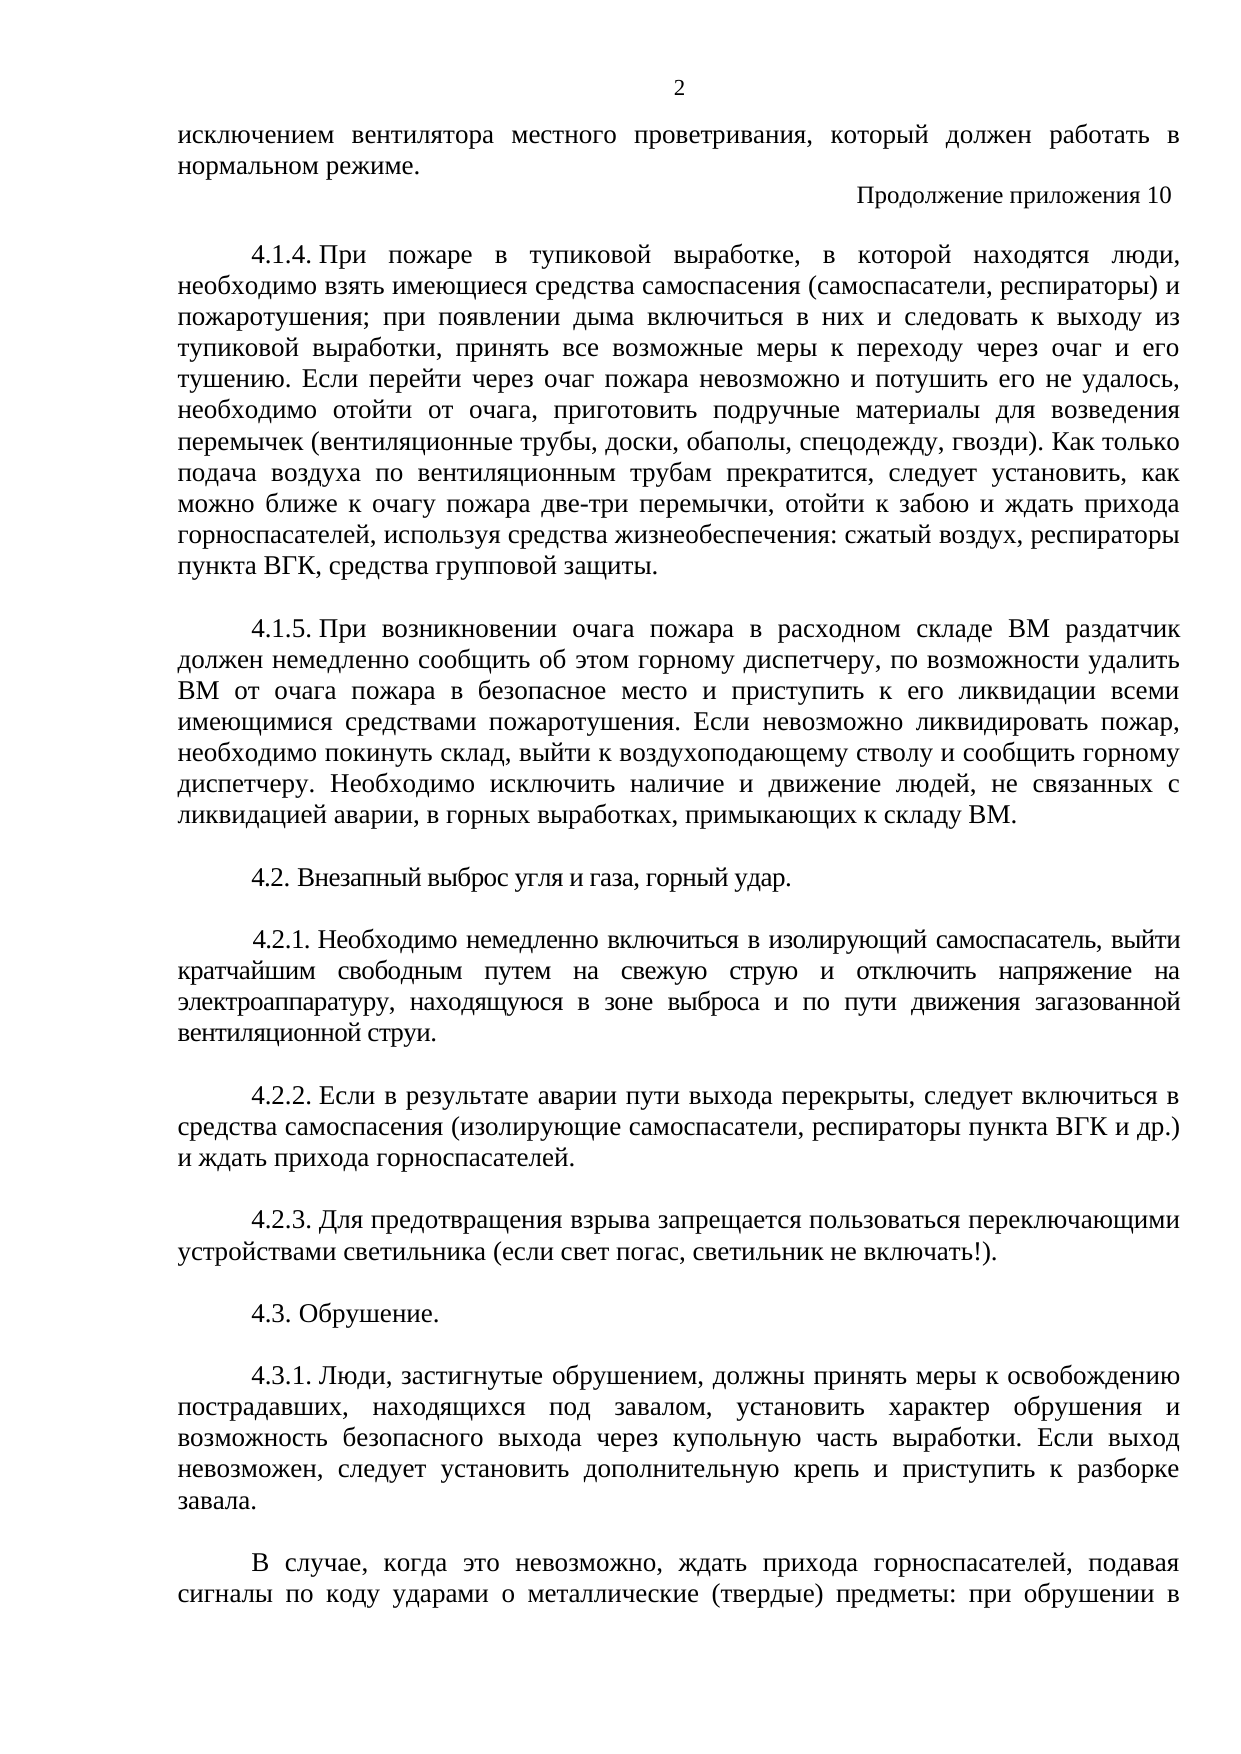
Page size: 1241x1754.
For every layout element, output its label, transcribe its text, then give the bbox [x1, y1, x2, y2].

text 4.2.3. Для предотвращения взрыва запрещается пользоваться переключающими устройствами светильника (если свет погас, светильник не включать!). [177, 1203, 1181, 1266]
text 4.2.1. Необходимо немедленно включиться в изолирующий самоспасатель, выйти кратчайшим свободным путем на свежую струю и отключить напряжение на электроаппаратуру, находящуюся в зоне выброса и по пути движения загазованной вентиляционной струи. [177, 923, 1181, 1048]
text Продолжение приложения 10 [856, 180, 1181, 209]
text 4.3. Обрушение. [251, 1297, 1181, 1328]
text 4.3.1. Люди, застигнутые обрушением, должны принять меры к освобождению пострадавших, находящихся под завалом, установить характер обрушения и возможность безопасного выхода через купольную часть выработки. Если выход невозможен, следует установить дополнительную крепь и приступить к разборке завала. [177, 1359, 1181, 1515]
text 4.2.2. Если в результате аварии пути выхода перекрыты, следует включиться в средства самоспасения (изолирующие самоспасатели, респираторы пункта ВГК и др.) и ждать прихода горноспасателей. [177, 1079, 1181, 1172]
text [177, 118, 1181, 180]
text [177, 1546, 1181, 1608]
text 4.1.5. При возникновении очага пожара в расходном складе ВМ раздатчик должен немедленно сообщить об этом горному диспетчеру, по возможности удалить ВМ от очага пожара в безопасное место и приступить к его ликвидации всеми имеющимися средствами пожаротушения. Если невозможно ликвидировать пожар, необходимо покинуть склад, выйти к воздухоподающему стволу и сообщить горному диспетчеру. Необходимо исключить наличие и движение людей, не связанных с ликвидацией аварии, в горных выработках, примыкающих к складу ВМ. [177, 612, 1181, 830]
text 4.1.4. При пожаре в тупиковой выработке, в которой находятся люди, необходимо взять имеющиеся средства самоспасения (самоспасатели, респираторы) и пожаротушения; при появлении дыма включиться в них и следовать к выходу из тупиковой выработки, принять все возможные меры к переходу через очаг и его тушению. Если перейти через очаг пожара невозможно и потушить его не удалось, необходимо отойти от очага, приготовить подручные материалы для возведения перемычек (вентиляционные трубы, доски, обаполы, спецодежду, гвозди). Как только подача воздуха по вентиляционным трубам прекратится, следует установить, как можно ближе к очагу пожара две-три перемычки, отойти к забою и ждать прихода горноспасателей, используя средства жизнеобеспечения: сжатый воздух, респираторы пункта ВГК, средства групповой защиты. [177, 238, 1181, 581]
text 4.2. Внезапный выброс угля и газа, горный удар. [251, 861, 1181, 892]
